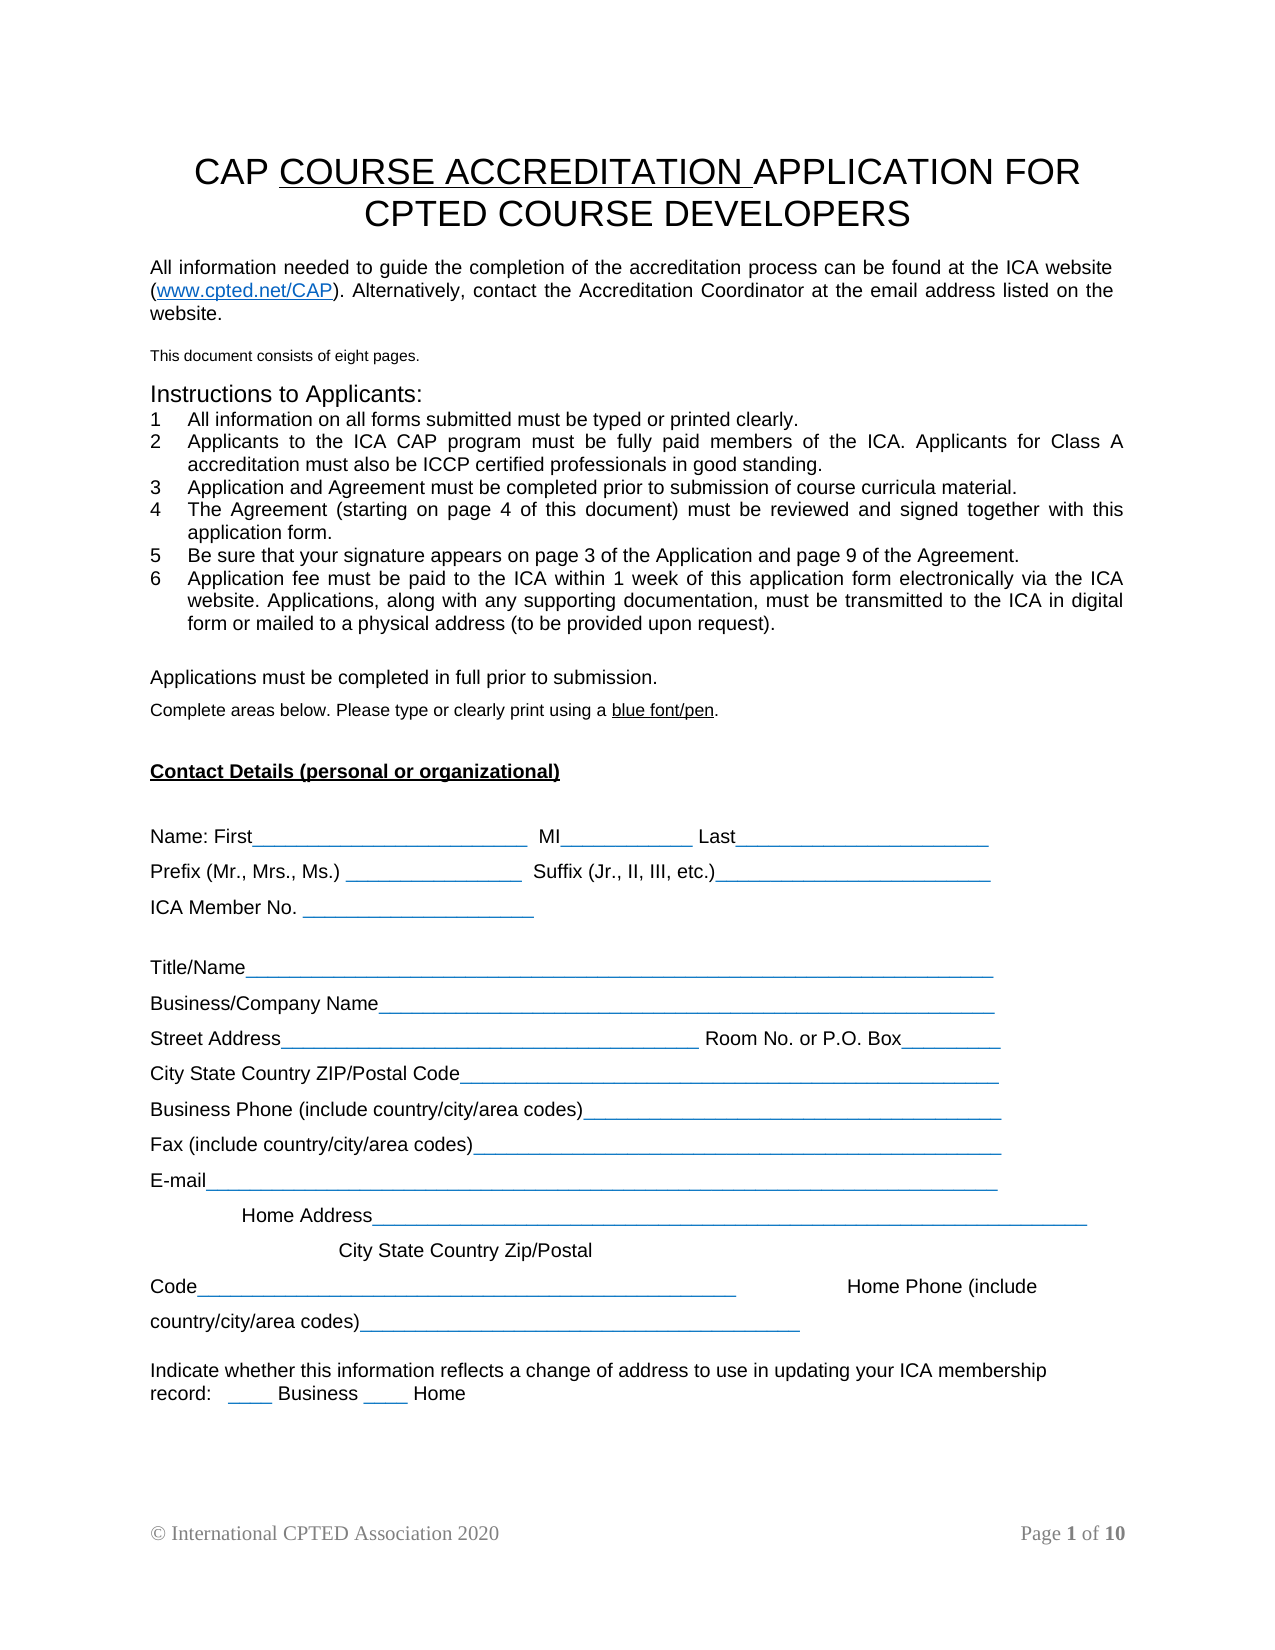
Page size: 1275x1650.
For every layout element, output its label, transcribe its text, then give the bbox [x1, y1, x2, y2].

text Contact Details (personal or organizational) [150, 751, 1125, 782]
text CAP COURSE ACCREDITATION APPLICATION FOR CPTED COURSE DEVELOPERS [150, 150, 1125, 234]
text Instructions to Applicants: [150, 380, 1125, 407]
text Applications must be completed in full prior to submission. [150, 657, 1125, 688]
text Indicate whether this information reflects a change of address to use in updating your ICA membership record: ____ Business ____ Home [150, 1358, 1055, 1404]
text Title/Name____________________________________________________________________ Business/Company Name________________________________________________________ Street Address______________________________________ Room No. or P.O. Box_________ City State Country ZIP/Postal Code_________________________________________________ Business Phone (include country/city/area codes)______________________________________ Fax (include country/city/area codes)________________________________________________ E-mail________________________________________________________________________ Home Address_________________________________________________________________ City State Country Zip/Postal Code_________________________________________________ Home Phone (include country/city/area codes)________________________________________ [150, 943, 1125, 1333]
list Be sure that your signature appears on page 3 of the Application and page 9 of the Agreement. [150, 544, 1125, 566]
list The Agreement (starting on page 4 of this document) must be reviewed and signed together with this application form. [150, 498, 1125, 544]
text All information needed to guide the completion of the accreditation process can be found at the ICA website (www.cpted.net/CAP). Alternatively, contact the Accreditation Coordinator at the email address listed on the website. [150, 255, 1115, 325]
text Prefix (Mr., Mrs., Ms.) ________________ Suffix (Jr., II, III, etc.)_________________________ ICA Member No. _____________________ [150, 847, 1125, 918]
list Application fee must be paid to the ICA within 1 week of this application form electronically via the ICA website. Applications, along with any supporting documentation, must be transmitted to the ICA in digital form or mailed to a physical address (to be provided upon request). [150, 566, 1125, 634]
text Complete areas below. Please type or clearly print using a blue font/pen. [150, 688, 1125, 720]
list All information on all forms submitted must be typed or printed clearly. [150, 407, 1125, 430]
list Applicants to the ICA CAP program must be fully paid members of the ICA. Applicants for Class A accreditation must also be ICCP certified professionals in good standing. [150, 430, 1125, 476]
text Name: First_________________________ MI____________ Last_______________________ [150, 816, 1125, 847]
text This document consists of eight pages. [150, 346, 1125, 364]
list Application and Agreement must be completed prior to submission of course curricula material. [150, 476, 1125, 498]
